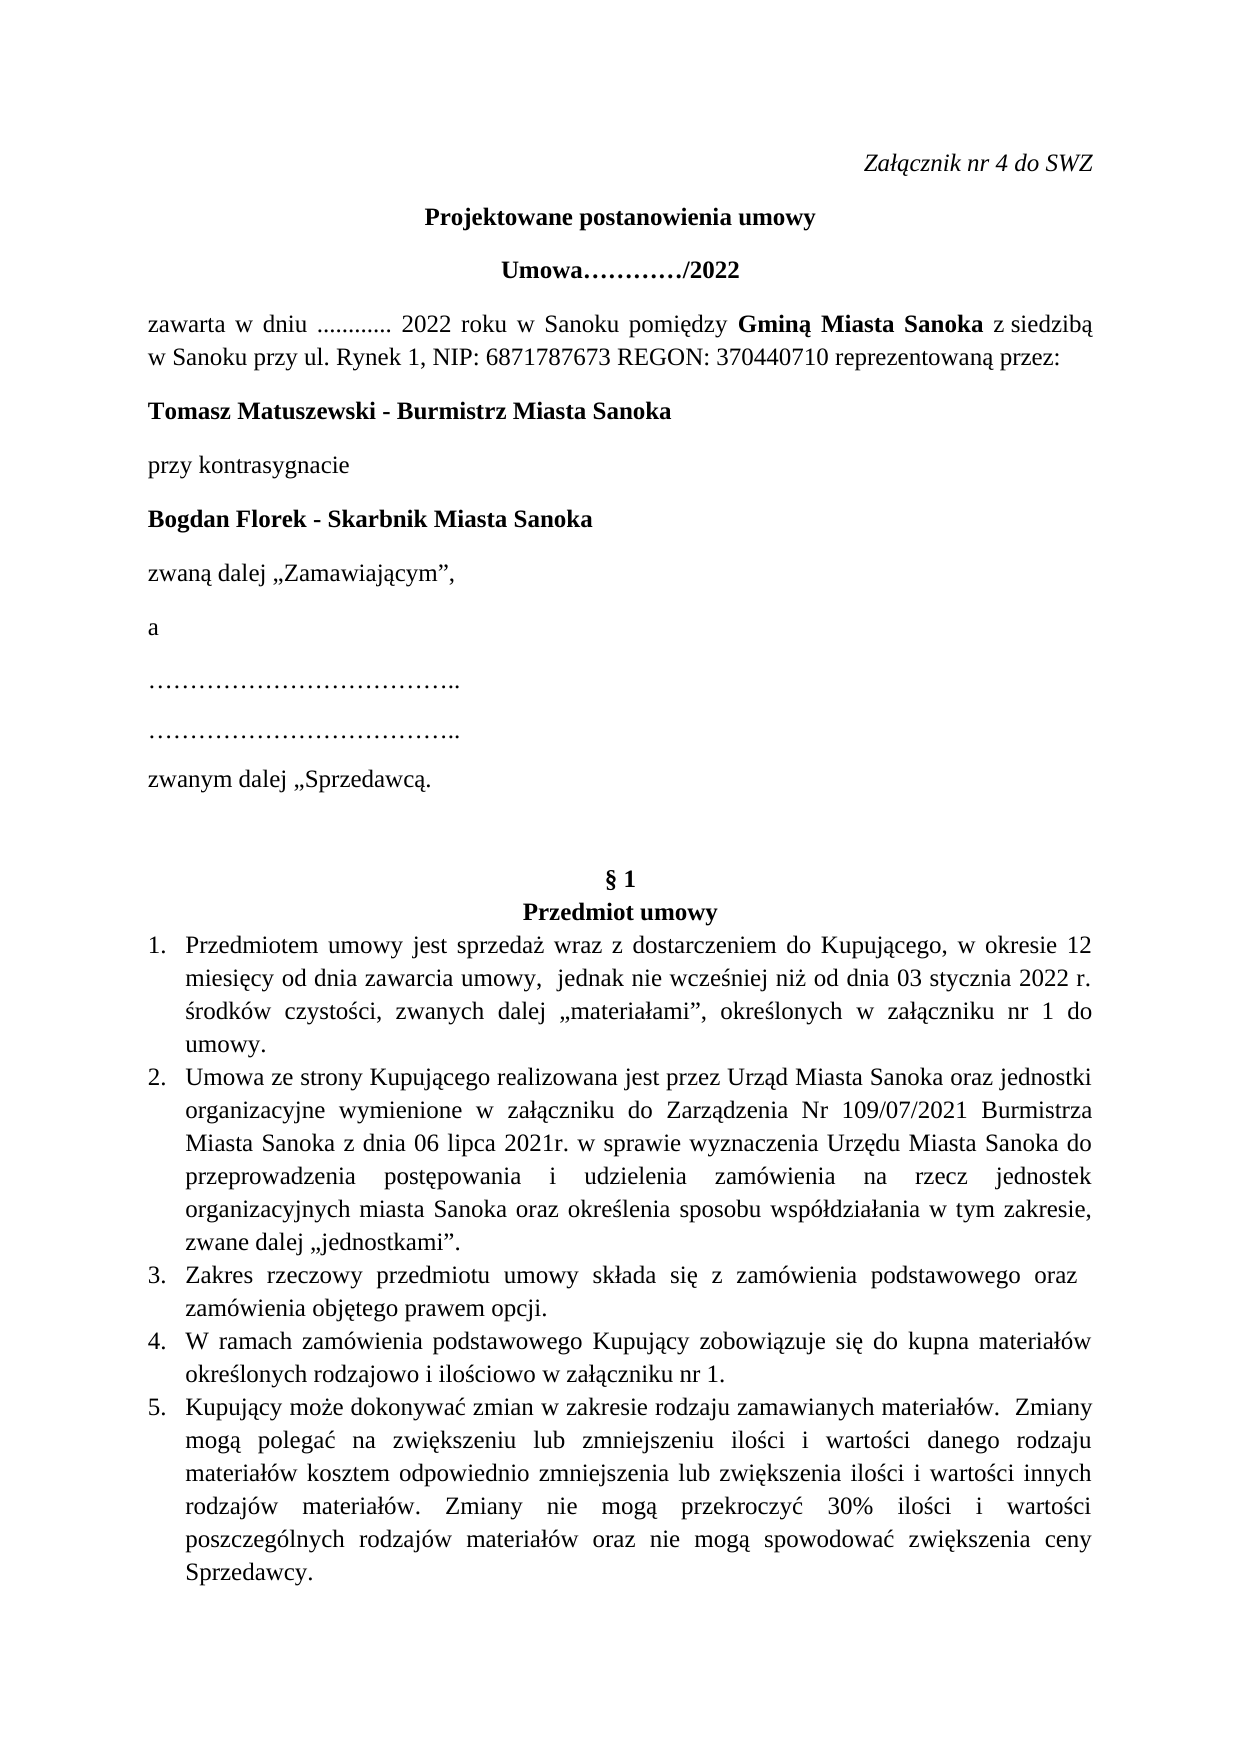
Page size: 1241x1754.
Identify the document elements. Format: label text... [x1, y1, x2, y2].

text Bogdan Florek - Skarbnik Miasta Sanoka [148, 504, 1085, 533]
text zwaną dalej „Zamawiającym”, [148, 558, 1092, 586]
text Przedmiot umowy [148, 897, 1092, 925]
list Przedmiotem umowy jest sprzedaż wraz z dostarczeniem do Kupującego, w okresie 12 miesięcy od dnia zawarcia umowy, jednak nie wcześniej niż od dnia 03 stycznia 2022 r. środków czystości, zwanych dalej „materiałami”, określonych w załączniku nr 1 do umowy. [148, 930, 1092, 1057]
list Umowa ze strony Kupującego realizowana jest przez Urząd Miasta Sanoka oraz jednostki organizacyjne wymienione w załączniku do Zarządzenia Nr 109/07/2021 Burmistrza Miasta Sanoka z dnia 06 lipca 2021r. w sprawie wyznaczenia Urzędu Miasta Sanoka do przeprowadzenia postępowania i udzielenia zamówienia na rzecz jednostek organizacyjnych miasta Sanoka oraz określenia sposobu współdziałania w tym zakresie, zwane dalej „jednostkami”. [148, 1062, 1092, 1256]
text przy kontrasygnacie [148, 450, 1085, 479]
list Tomasz Matuszewski - Burmistrz Miasta Sanoka [148, 396, 1085, 425]
text Projektowane postanowienia umowy [148, 202, 1092, 230]
text Załącznik nr 4 do SWZ [148, 148, 1092, 176]
list Kupujący może dokonywać zmian w zakresie rodzaju zamawianych materiałów. Zmiany mogą polegać na zwiększeniu lub zmniejszeniu ilości i wartości danego rodzaju materiałów kosztem odpowiednio zmniejszenia lub zwiększenia ilości i wartości innych rodzajów materiałów. Zmiany nie mogą przekroczyć 30% ilości i wartości poszczególnych rodzajów materiałów oraz nie mogą spowodować zwiększenia ceny Sprzedawcy. [148, 1392, 1092, 1586]
list ……………………………….. [148, 665, 1092, 694]
list W ramach zamówienia podstawowego Kupujący zobowiązuje się do kupna materiałów określonych rodzajowo i ilościowo w załączniku nr 1. [148, 1326, 1092, 1388]
title zwanym dalej „Sprzedawcą. [148, 764, 1092, 793]
text § 1 [148, 864, 1092, 892]
list ……………………………….. [148, 715, 1092, 744]
list zawarta w dniu ............ 2022 roku w Sanoku pomiędzy Gminą Miasta Sanoka z siedzibą w Sanoku przy ul. Rynek 1, NIP: 6871787673 REGON: 370440710 reprezentowaną przez: [148, 309, 1092, 371]
list Zakres rzeczowy przedmiotu umowy składa się z zamówienia podstawowego oraz zamówienia objętego prawem opcji. [148, 1260, 1092, 1322]
text Umowa…………/2022 [148, 255, 1092, 284]
list a [148, 612, 1092, 640]
